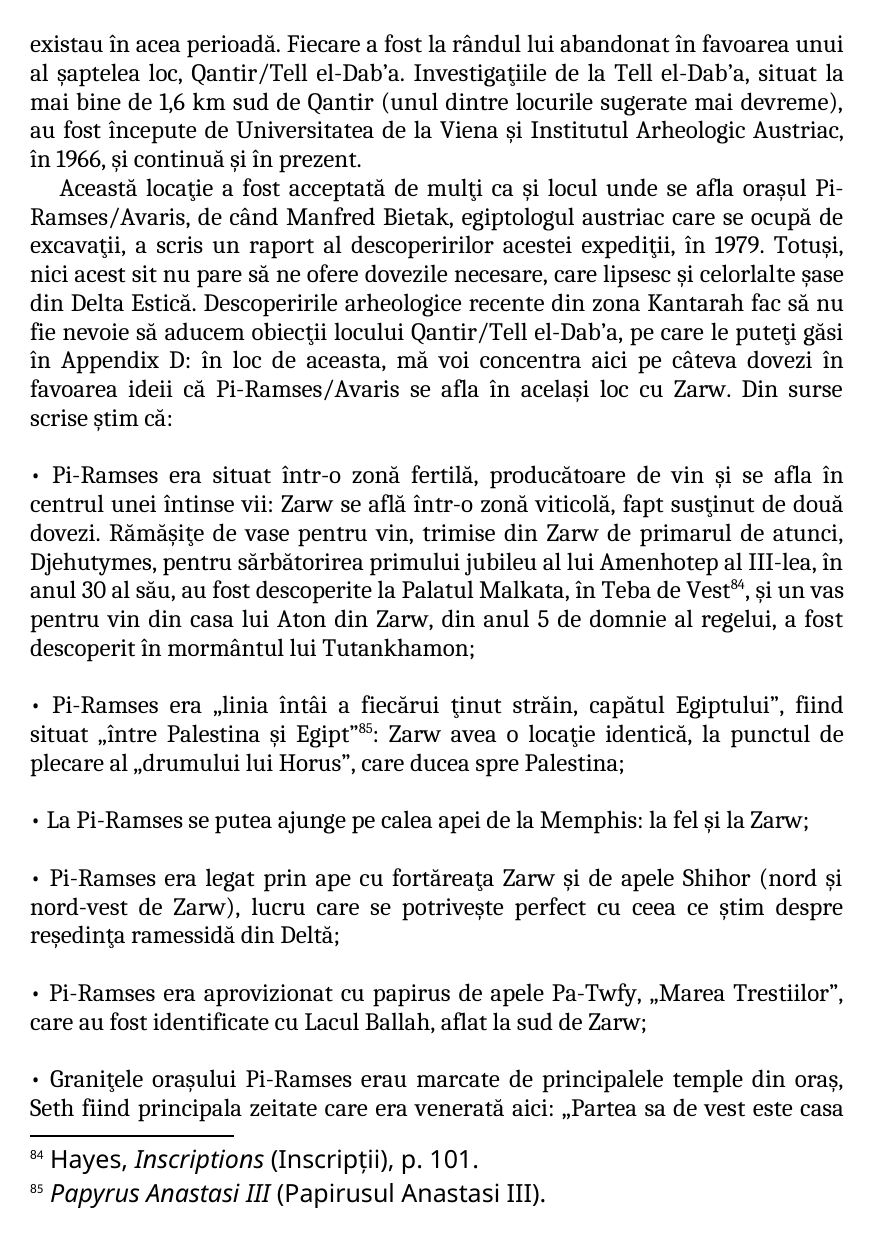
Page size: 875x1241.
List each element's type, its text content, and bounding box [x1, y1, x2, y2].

text • Pi-Ramses era „linia întâi a fiecărui ţinut străin, capătul Egiptului”, fiind situat „între Palestina şi Egipt”: Zarw avea o locaţie identică, la punctul de plecare al „drumului lui Horus”, care ducea spre Palestina; [30, 691, 844, 777]
text Această locaţie a fost acceptată de mulţi ca şi locul unde se afla oraşul Pi-Ramses/Avaris, de când Manfred Bietak, egiptologul austriac care se ocupă de excavaţii, a scris un raport al descoperirilor acestei expediţii, în 1979. Totuşi, nici acest sit nu pare să ne ofere dovezile necesare, care lipsesc şi celorlalte şase din Delta Estică. Descoperirile arheologice recente din zona Kantarah fac să nu fie nevoie să aducem obiecţii locului Qantir/Tell el-Dab’a, pe care le puteţi găsi în Appendix D: în loc de aceasta, mă voi concentra aici pe câteva dovezi în favoarea ideii că Pi-Ramses/Avaris se afla în acelaşi loc cu Zarw. Din surse scrise ştim că: [30, 174, 844, 432]
text • Pi-Ramses era legat prin ape cu fortăreaţa Zarw şi de apele Shihor (nord şi nord-vest de Zarw), lucru care se potriveşte perfect cu ceea ce ştim despre reşedinţa ramessidă din Deltă; [30, 864, 844, 950]
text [30, 1065, 844, 1122]
text • Pi-Ramses era aprovizionat cu papirus de apele Pa-Twfy, „Marea Trestiilor”, care au fost identificate cu Lacul Ballah, aflat la sud de Zarw; [30, 979, 844, 1036]
text • Pi-Ramses era situat într-o zonă fertilă, producătoare de vin şi se afla în centrul unei întinse vii: Zarw se află într-o zonă viticolă, fapt susţinut de două dovezi. Rămăşiţe de vase pentru vin, trimise din Zarw de primarul de atunci, Djehutymes, pentru sărbătorirea primului jubileu al lui Amenhotep al III-lea, în anul 30 al său, au fost descoperite la Palatul Malkata, în Teba de Vest, şi un vas pentru vin din casa lui Aton din Zarw, din anul 5 de domnie al regelui, a fost descoperit în mormântul lui Tutankhamon; [30, 461, 844, 662]
text • La Pi-Ramses se putea ajunge pe calea apei de la Memphis: la fel şi la Zarw; [30, 806, 844, 835]
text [30, 30, 844, 174]
